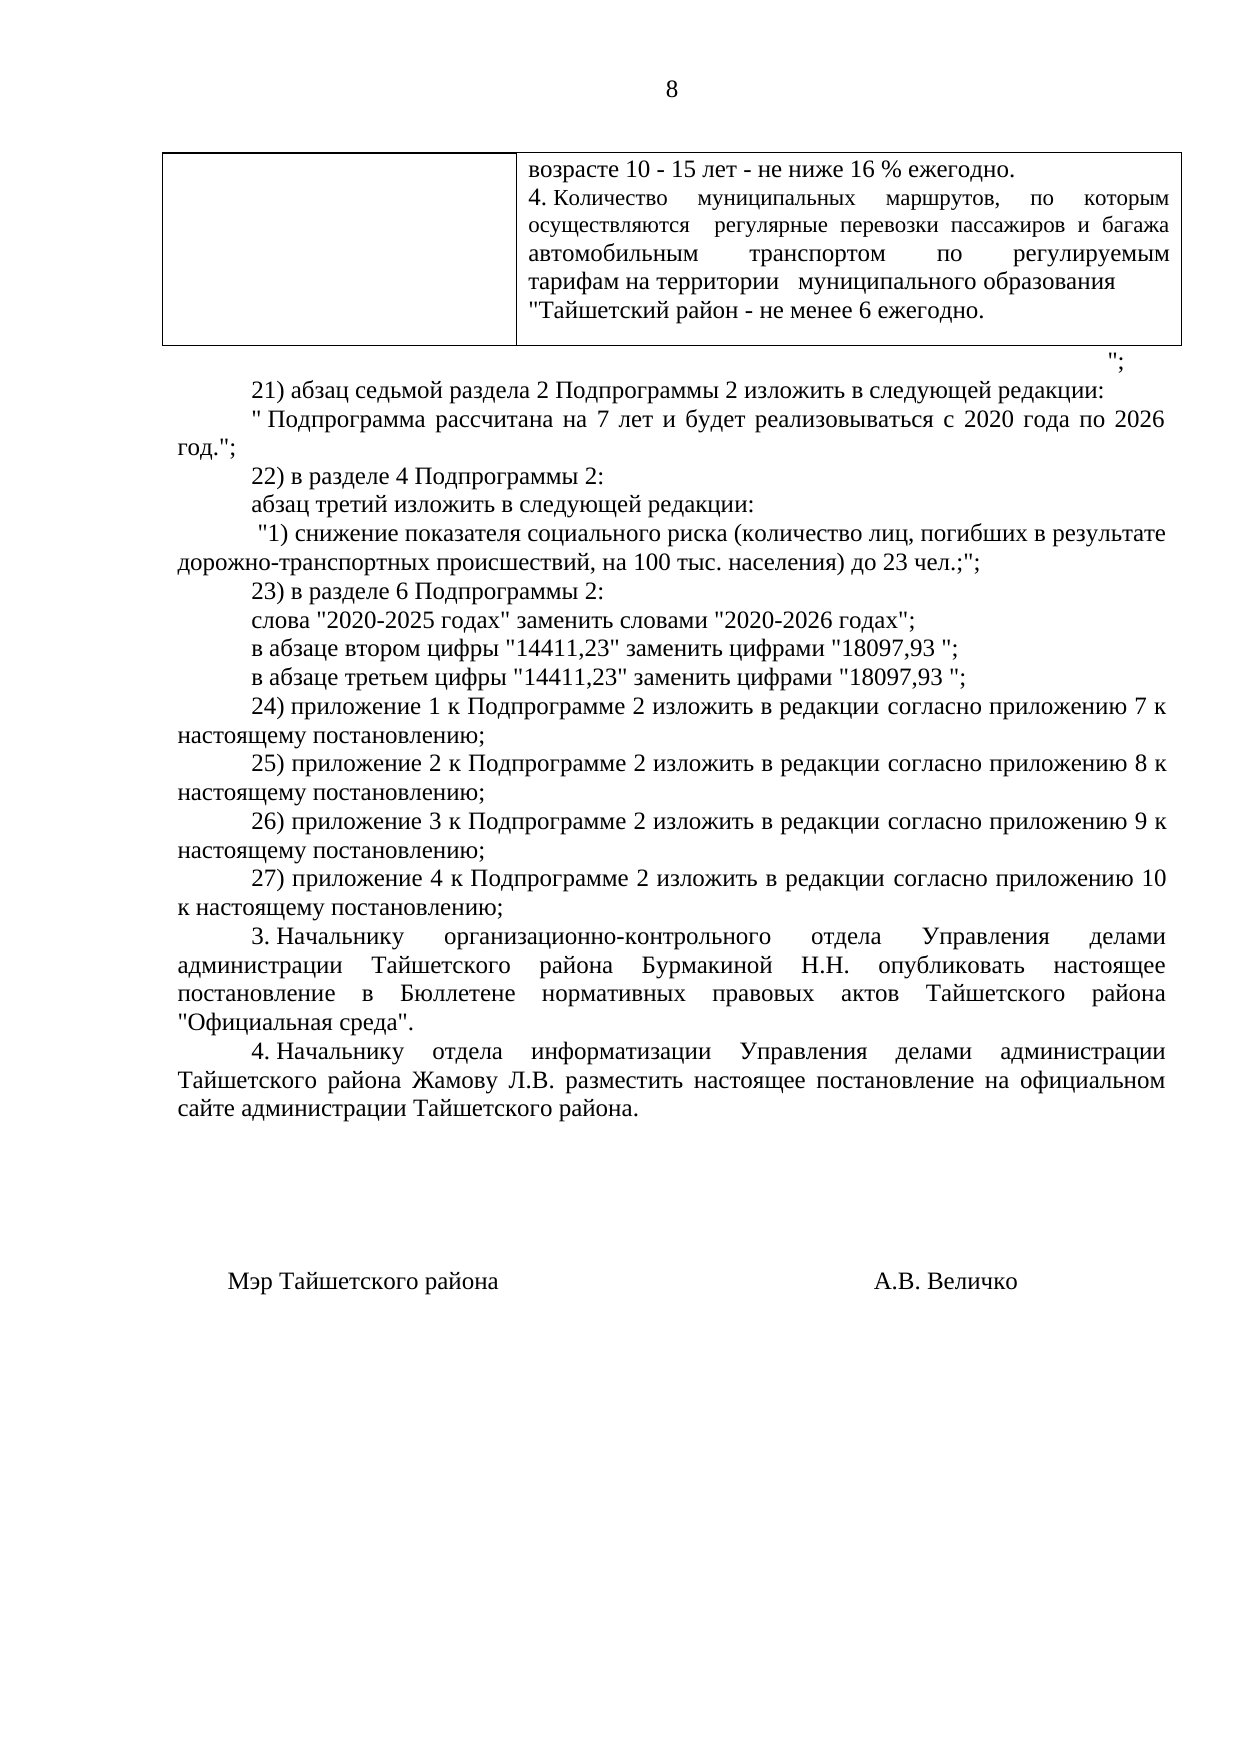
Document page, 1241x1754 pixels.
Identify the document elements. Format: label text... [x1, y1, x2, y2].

text " Подпрограмма рассчитана на 7 лет и будет реализовываться с 2020 года по 2026 год."; [177, 404, 1166, 461]
text 24) приложение 1 к Подпрограмме 2 изложить в редакции согласно приложению 7 к настоящему постановлению; [177, 691, 1166, 748]
text 23) в разделе 6 Подпрограммы 2: [177, 576, 1166, 605]
text абзац третий изложить в следующей редакции: [177, 490, 1166, 518]
text "; [177, 346, 1166, 375]
text 25) приложение 2 к Подпрограмме 2 изложить в редакции согласно приложению 8 к настоящему постановлению; [177, 748, 1166, 806]
text 21) абзац седьмой раздела 2 Подпрограммы 2 изложить в следующей редакции: [177, 375, 1166, 404]
text в абзаце третьем цифры "14411,23" заменить цифрами "18097,93 "; [177, 662, 1166, 691]
text 22) в разделе 4 Подпрограммы 2: [177, 461, 1166, 490]
text "1) снижение показателя социального риска (количество лиц, погибших в результате дорожно-транспортных происшествий, на 100 тыс. населения) до 23 чел.;"; [177, 518, 1166, 576]
text слова "2020-2025 годах" заменить словами "2020-2026 годах"; [177, 605, 1166, 633]
text 27) приложение 4 к Подпрограмме 2 изложить в редакции согласно приложению 10 к настоящему постановлению; [177, 863, 1166, 921]
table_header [517, 153, 1181, 345]
text в абзаце втором цифры "14411,23" заменить цифрами "18097,93 "; [177, 633, 1166, 662]
text Мэр Тайшетского района А.В. Величко [177, 1266, 1166, 1295]
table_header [163, 154, 516, 345]
title 4. Начальнику отдела информатизации Управления делами администрации Тайшетского района Жамову Л.В. разместить настоящее постановление на официальном сайте администрации Тайшетского района. [177, 1036, 1166, 1122]
title 3. Начальнику организационно-контрольного отдела Управления делами администрации Тайшетского района Бурмакиной Н.Н. опубликовать настоящее постановление в Бюллетене нормативных правовых актов Тайшетского района "Официальная среда". [177, 921, 1166, 1036]
text 26) приложение 3 к Подпрограмме 2 изложить в редакции согласно приложению 9 к настоящему постановлению; [177, 806, 1166, 863]
